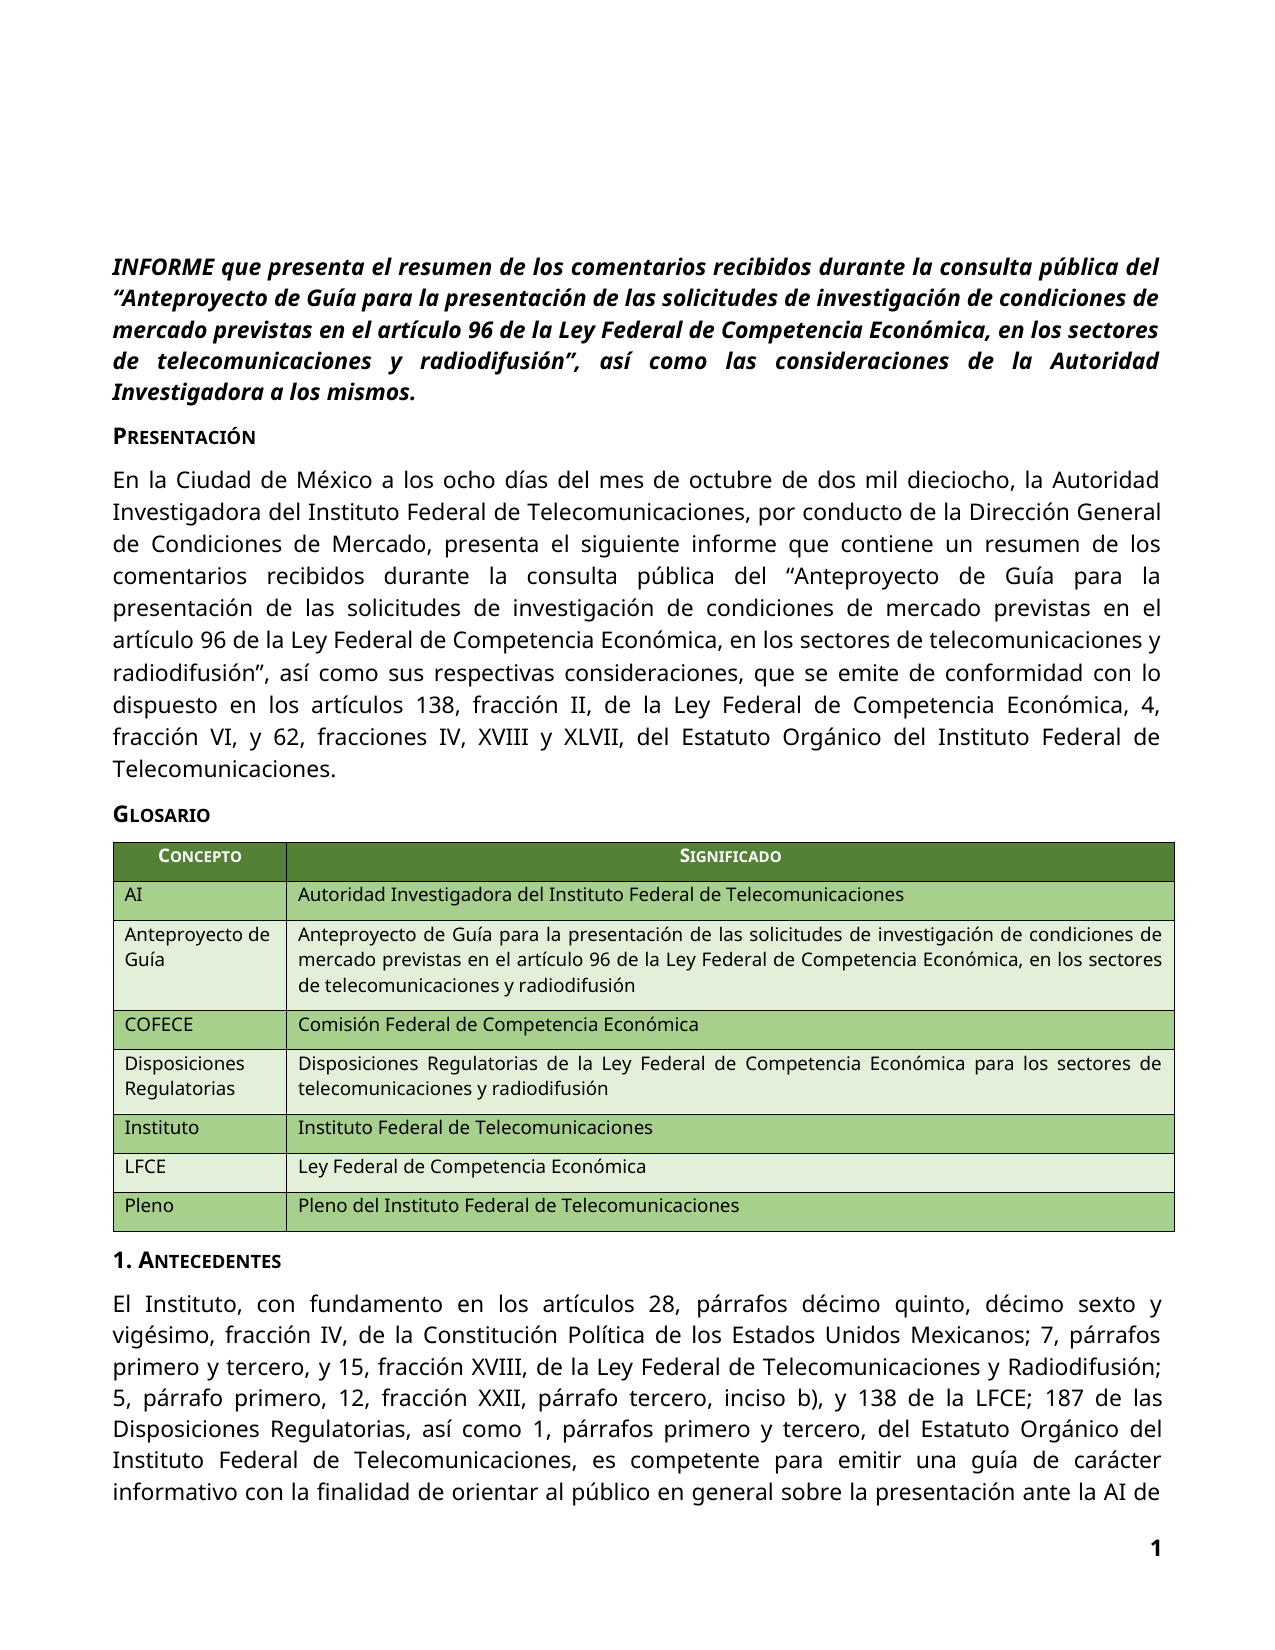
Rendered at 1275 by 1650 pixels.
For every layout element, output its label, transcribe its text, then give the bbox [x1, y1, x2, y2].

table_cell Disposiciones Regulatorias de la Ley Federal de Competencia Económica para los sectores de telecomunicaciones y radiodifusión [287, 1050, 1174, 1113]
text En la Ciudad de México a los ocho días del mes de octubre de dos mil dieciocho, la Autoridad Investigadora del Instituto Federal de Telecomunicaciones, por conducto de la Dirección General de Condiciones de Mercado, presenta el siguiente informe que contiene un resumen de los comentarios recibidos durante la consulta pública del “Anteproyecto de Guía para la presentación de las solicitudes de investigación de condiciones de mercado previstas en el artículo 96 de la Ley Federal de Competencia Económica, en los sectores de telecomunicaciones y radiodifusión”, así como sus respectivas consideraciones, que se emite de conformidad con lo dispuesto en los artículos 138, fracción II, de la Ley Federal de Competencia Económica, 4, fracción VI, y 62, fracciones IV, XVIII y XLVII, del Estatuto Orgánico del Instituto Federal de Telecomunicaciones. [112, 463, 1162, 784]
table_cell Comisión Federal de Competencia Económica [287, 1011, 1174, 1049]
table_cell Anteproyecto de Guía para la presentación de las solicitudes de investigación de condiciones de mercado previstas en el artículo 96 de la Ley Federal de Competencia Económica, en los sectores de telecomunicaciones y radiodifusión [287, 921, 1174, 1010]
subtitle 1. Antecedentes [112, 1244, 1162, 1276]
table_cell Ley Federal de Competencia Económica [287, 1154, 1174, 1192]
table_cell Pleno [114, 1193, 286, 1231]
table_cell Instituto [114, 1115, 286, 1153]
subtitle Presentación [112, 420, 1162, 451]
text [112, 1288, 1162, 1507]
subtitle Glosario [112, 798, 1162, 829]
table_header Concepto [114, 843, 286, 881]
table_cell Instituto Federal de Telecomunicaciones [287, 1115, 1174, 1153]
table_cell COFECE [114, 1011, 286, 1049]
table_cell Anteproyecto de Guía [114, 921, 286, 1010]
table_cell AI [114, 882, 286, 920]
table_cell LFCE [114, 1154, 286, 1192]
text INFORME que presenta el resumen de los comentarios recibidos durante la consulta pública del “Anteproyecto de Guía para la presentación de las solicitudes de investigación de condiciones de mercado previstas en el artículo 96 de la Ley Federal de Competencia Económica, en los sectores de telecomunicaciones y radiodifusión”, así como las consideraciones de la Autoridad Investigadora a los mismos. [112, 251, 1162, 407]
table_cell Disposiciones Regulatorias [114, 1050, 286, 1113]
table_cell Pleno del Instituto Federal de Telecomunicaciones [287, 1193, 1174, 1231]
table_header Significado [287, 843, 1174, 881]
table_cell Autoridad Investigadora del Instituto Federal de Telecomunicaciones [287, 882, 1174, 920]
